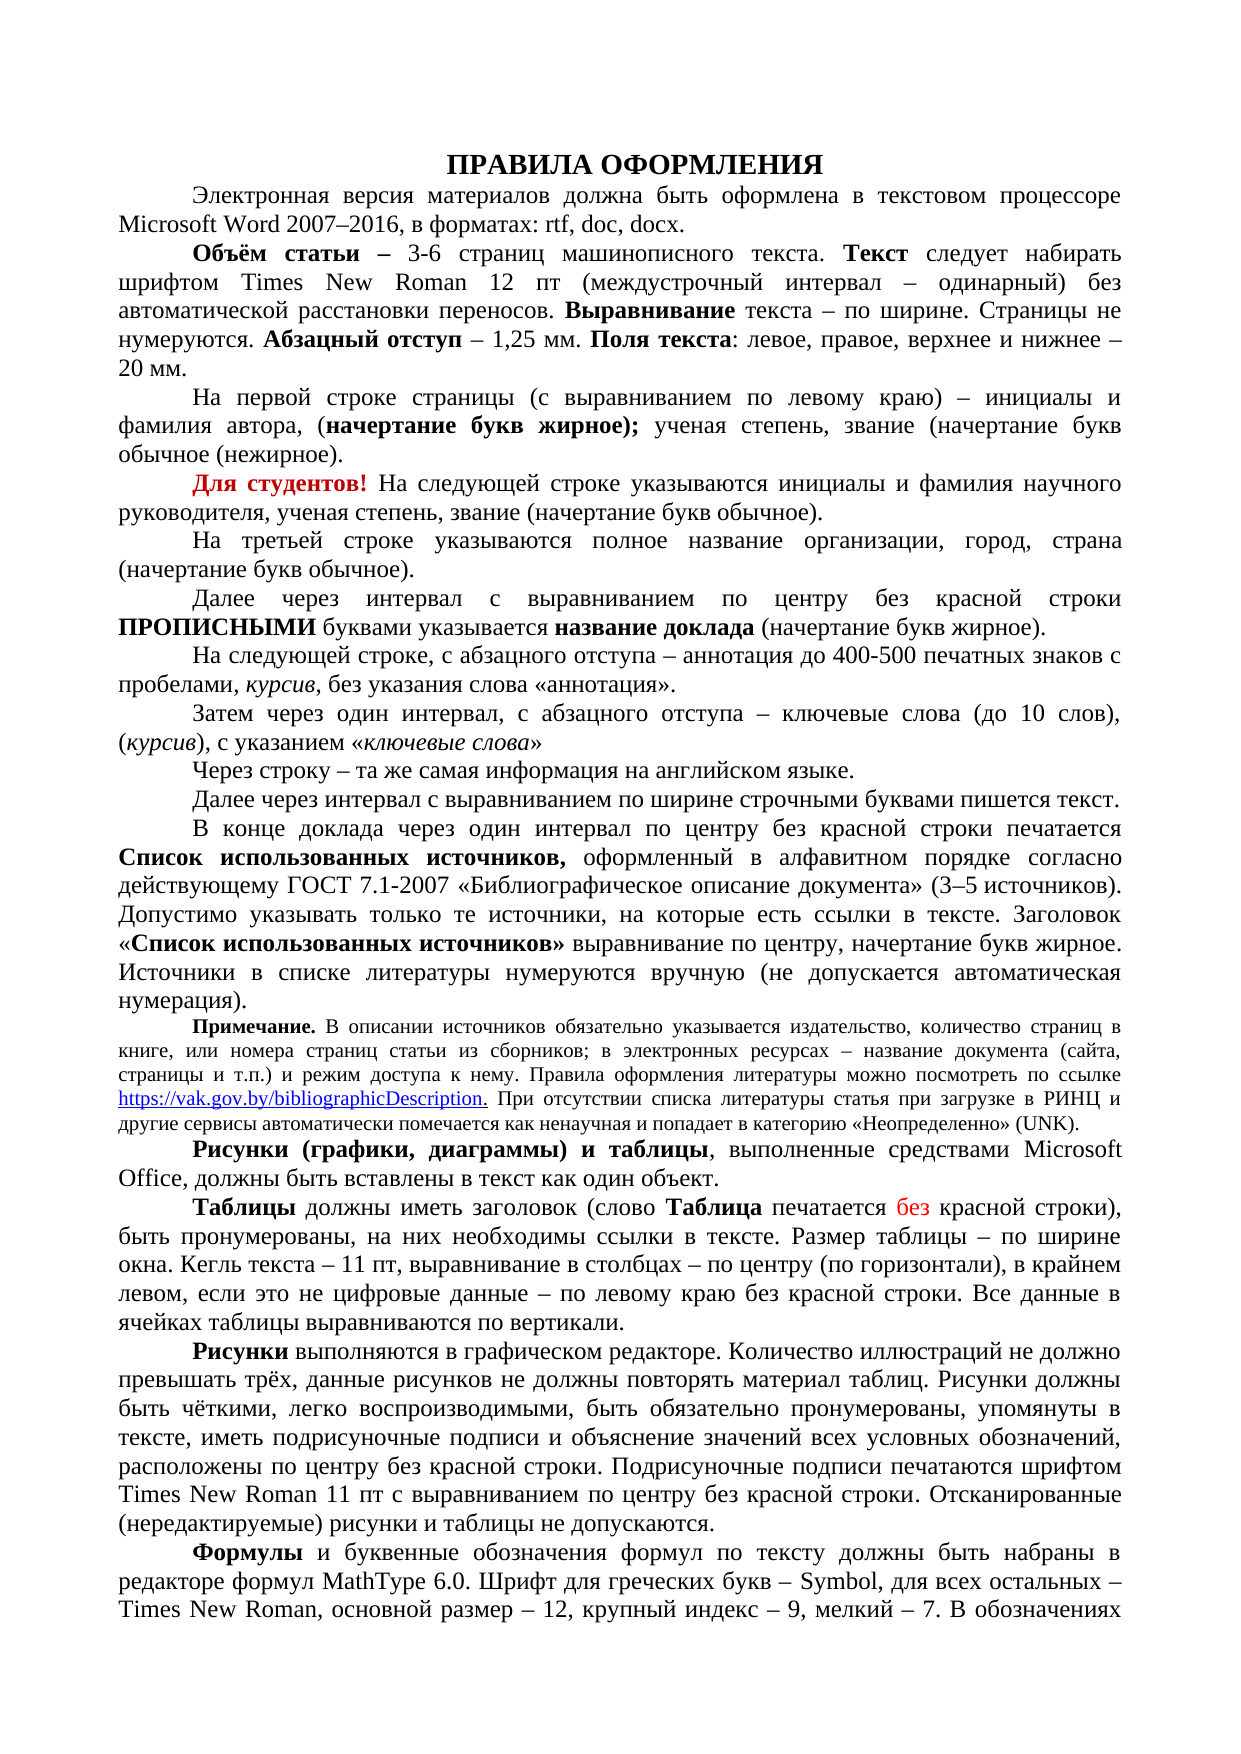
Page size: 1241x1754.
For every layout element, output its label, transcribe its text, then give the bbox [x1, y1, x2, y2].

text На следующей строке, с абзацного отступа – аннотация до 400-500 печатных знаков с пробелами, курсив, без указания слова «аннотация». [118, 640, 1122, 698]
text Рисунки (графики, диаграммы) и таблицы, выполненные средствами Microsoft Office, должны быть вставлены в текст как один объект. [118, 1134, 1122, 1192]
text Рисунки выполняются в графическом редакторе. Количество иллюстраций не должно превышать трёх, данные рисунков не должны повторять материал таблиц. Рисунки должны быть чёткими, легко воспроизводимыми, быть обязательно пронумерованы, упомянуты в тексте, иметь подрисуночные подписи и объяснение значений всех условных обозначений, расположены по центру без красной строки. Подрисуночные подписи печатаются шрифтом Times New Roman 11 пт с выравниванием по центру без красной строки. Отсканированные (нередактируемые) рисунки и таблицы не допускаются. [118, 1336, 1122, 1537]
text ПРАВИЛА ОФОРМЛЕНИЯ [118, 147, 1122, 180]
text Примечание. В описании источников обязательно указывается издательство, количество страниц в книге, или номера страниц статьи из сборников; в электронных ресурсах – название документа (сайта, страницы и т.п.) и режим доступа к нему. Правила оформления литературы можно посмотреть по ссылке https://vak.gov.by/bibliographicDescription. При отсутствии списка литературы статья при загрузке в РИНЦ и другие сервисы автоматически помечается как ненаучная и попадает в категорию «Неопределенно» (UNK). [118, 1014, 1122, 1134]
text На первой строке страницы (с выравниванием по левому краю) – инициалы и фамилия автора, (начертание букв жирное); ученая степень, звание (начертание букв обычное (нежирное). [118, 382, 1122, 468]
text Далее через интервал с выравниванием по ширине строчными буквами пишется текст. [118, 784, 1122, 813]
text Таблицы должны иметь заголовок (слово Таблица печатается без красной строки), быть пронумерованы, на них необходимы ссылки в тексте. Размер таблицы – по ширине окна. Кегль текста – 11 пт, выравнивание в столбцах – по центру (по горизонтали), в крайнем левом, если это не цифровые данные – по левому краю без красной строки. Все данные в ячейках таблицы выравниваются по вертикали. [118, 1192, 1122, 1336]
text В конце доклада через один интервал по центру без красной строки печатается Список использованных источников, оформленный в алфавитном порядке согласно действующему ГОСТ 7.1-2007 «Библиографическое описание документа» (3–5 источников). Допустимо указывать только те источники, на которые есть ссылки в тексте. Заголовок «Список использованных источников» выравнивание по центру, начертание букв жирное. Источники в списке литературы нумеруются вручную (не допускается автоматическая нумерация). [118, 813, 1122, 1014]
text Для студентов! На следующей строке указываются инициалы и фамилия научного руководителя, ученая степень, звание (начертание букв обычное). [118, 468, 1122, 525]
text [118, 1537, 1122, 1623]
text Через строку – та же самая информация на английском языке. [118, 755, 1122, 784]
text На третьей строке указываются полное название организации, город, страна (начертание букв обычное). [118, 525, 1122, 583]
text Затем через один интервал, с абзацного отступа – ключевые слова (до 10 слов), (курсив), с указанием «ключевые слова» [118, 698, 1122, 755]
text Далее через интервал с выравниванием по центру без красной строки ПРОПИСНЫМИ буквами указывается название доклада (начертание букв жирное). [118, 583, 1122, 640]
text Электронная версия материалов должна быть оформлена в текстовом процессоре Microsoft Word 2007–2016, в форматах: rtf, doc, docx. [118, 180, 1122, 238]
text Объём статьи – 3-6 страниц машинописного текста. Текст следует набирать шрифтом Times New Roman 12 пт (междустрочный интервал – одинарный) без автоматической расстановки переносов. Выравнивание текста – по ширине. Страницы не нумеруются. Абзацный отступ – . Поля текста: левое, правое, верхнее и нижнее – . [118, 238, 1122, 382]
